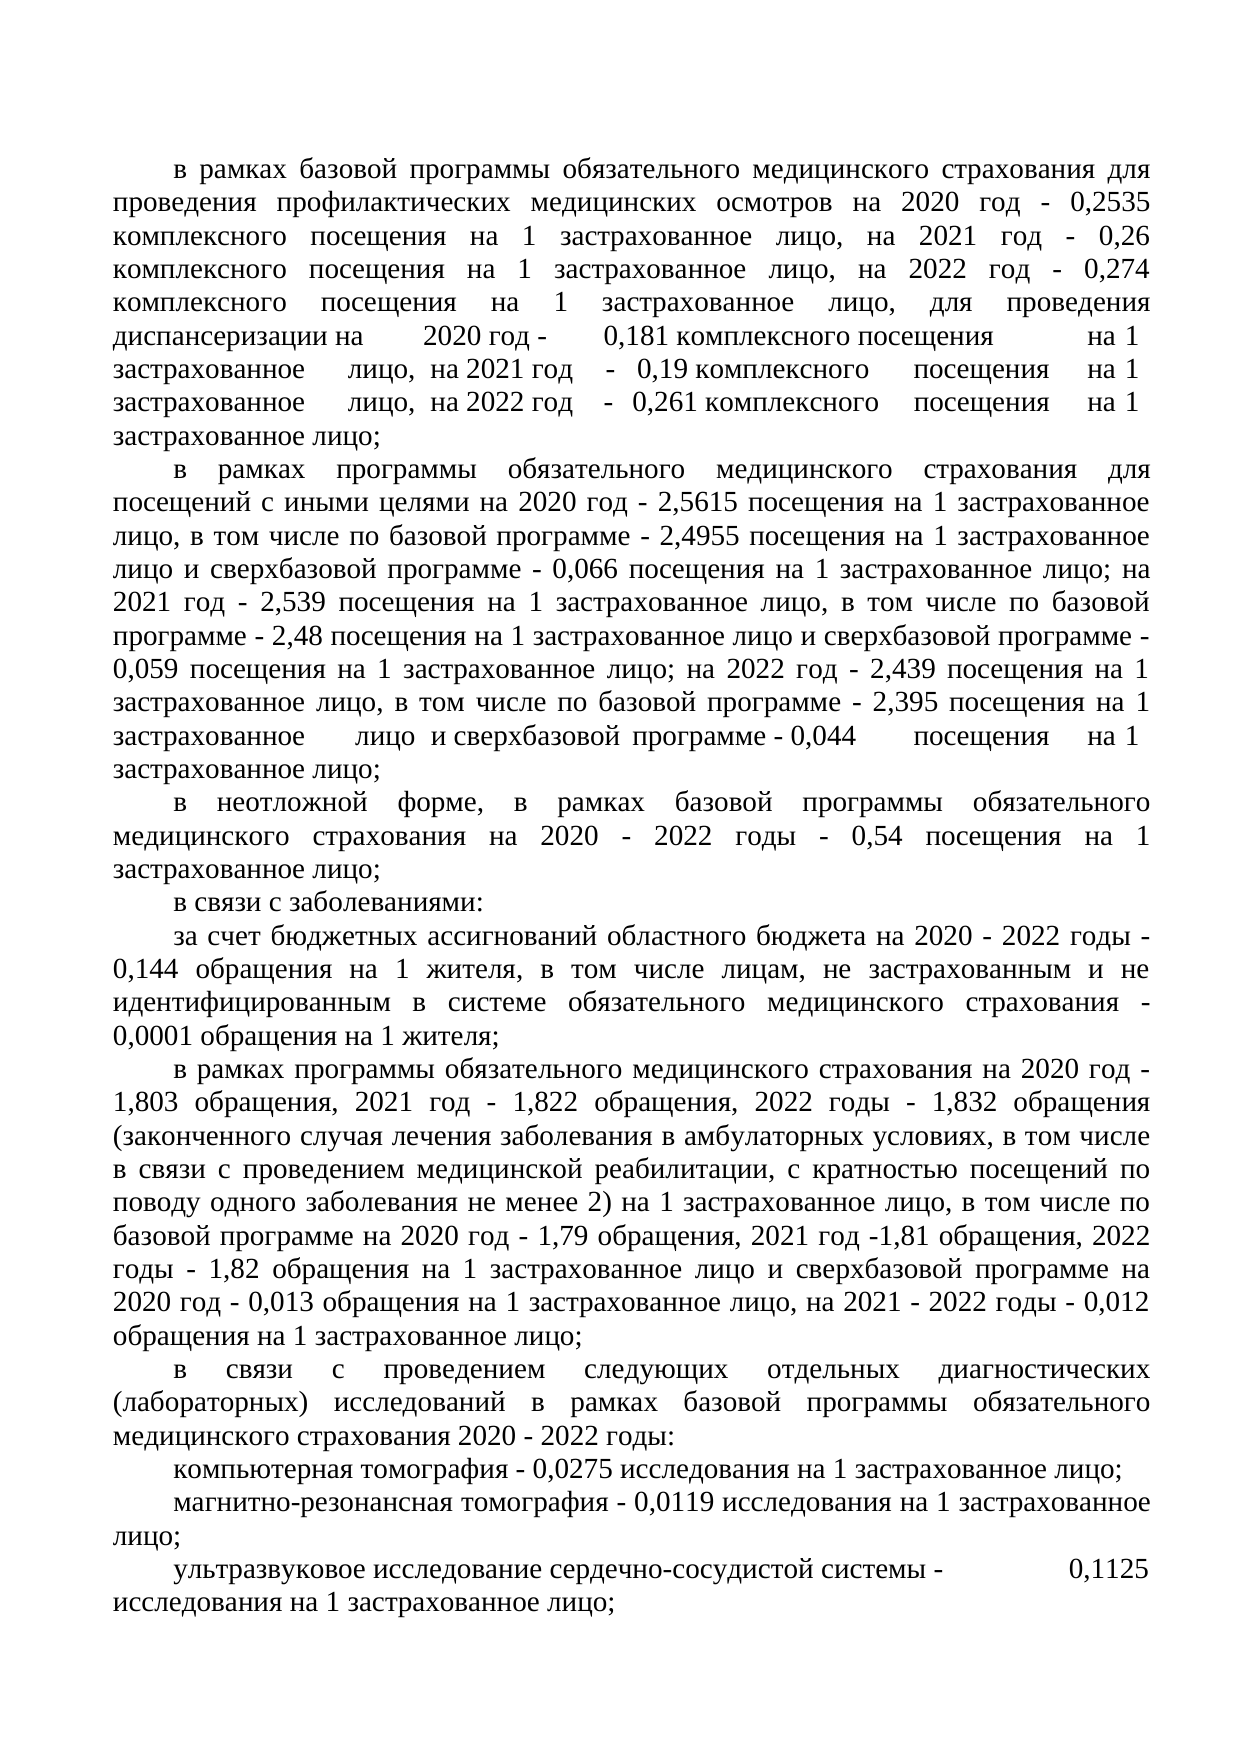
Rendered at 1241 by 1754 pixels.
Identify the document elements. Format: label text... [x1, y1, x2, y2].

text в связи с проведением следующих отдельных диагностических (лабораторных) исследований в рамках базовой программы обязательного медицинского страхования 2020 - 2022 годы: [113, 1352, 1151, 1452]
text в рамках базовой программы обязательного медицинского страхования для проведения профилактических медицинских осмотров на 2020 год - 0,2535 комплексного посещения на 1 застрахованное лицо, на 2021 год - 0,26 комплексного посещения на 1 застрахованное лицо, на 2022 год - 0,274 комплексного посещения на 1 застрахованное лицо, для проведения диспансеризации на 2020 год - 0,181 комплексного посещения на 1 [113, 152, 1151, 352]
text в неотложной форме, в рамках базовой программы обязательного медицинского страхования на 2020 - 2022 годы - 0,54 посещения на 1 застрахованное лицо; [113, 785, 1151, 885]
text за счет бюджетных ассигнований областного бюджета на 2020 - 2022 годы - 0,144 обращения на 1 жителя, в том числе лицам, не застрахованным и не идентифицированным в системе обязательного медицинского страхования - 0,0001 обращения на 1 жителя; [113, 918, 1151, 1052]
text исследования на 1 застрахованное лицо; [113, 1585, 1151, 1618]
text застрахованное лицо, на 2022 год - 0,261 комплексного посещения на 1 [113, 385, 1151, 418]
text в рамках программы обязательного медицинского страхования на 2020 год - 1,803 обращения, 2021 год - 1,822 обращения, 2022 годы - 1,832 обращения (законченного случая лечения заболевания в амбулаторных условиях, в том числе в связи с проведением медицинской реабилитации, с кратностью посещений по поводу одного заболевания не менее 2) на 1 застрахованное лицо, в том числе по базовой программе на 2020 год - 1,79 обращения, 2021 год -1,81 обращения, 2022 годы - 1,82 обращения на 1 застрахованное лицо и сверхбазовой программе на 2020 год - 0,013 обращения на 1 застрахованное лицо, на 2021 - 2022 годы - 0,012 обращения на 1 застрахованное лицо; [113, 1052, 1151, 1352]
text застрахованное лицо; [113, 752, 1151, 785]
text компьютерная томография - 0,0275 исследования на 1 застрахованное лицо; [113, 1452, 1151, 1485]
text магнитно-резонансная томография - 0,0119 исследования на 1 застрахованное лицо; [113, 1485, 1151, 1552]
text застрахованное лицо, на 2021 год - 0,19 комплексного посещения на 1 [113, 352, 1151, 385]
text в рамках программы обязательного медицинского страхования для посещений с иными целями на 2020 год - 2,5615 посещения на 1 застрахованное лицо, в том числе по базовой программе - 2,4955 посещения на 1 застрахованное лицо и сверхбазовой программе - 0,066 посещения на 1 застрахованное лицо; на 2021 год - 2,539 посещения на 1 застрахованное лицо, в том числе по базовой программе - 2,48 посещения на 1 застрахованное лицо и сверхбазовой программе - 0,059 посещения на 1 застрахованное лицо; на 2022 год - 2,439 посещения на 1 застрахованное лицо, в том числе по базовой программе - 2,395 посещения на 1 застрахованное лицо и сверхбазовой программе - 0,044 посещения на 1 [113, 452, 1151, 752]
text в связи с заболеваниями: [113, 885, 1151, 918]
text ультразвуковое исследование сердечно-сосудистой системы - 0,1125 [113, 1552, 1151, 1585]
text застрахованное лицо; [113, 418, 1151, 452]
